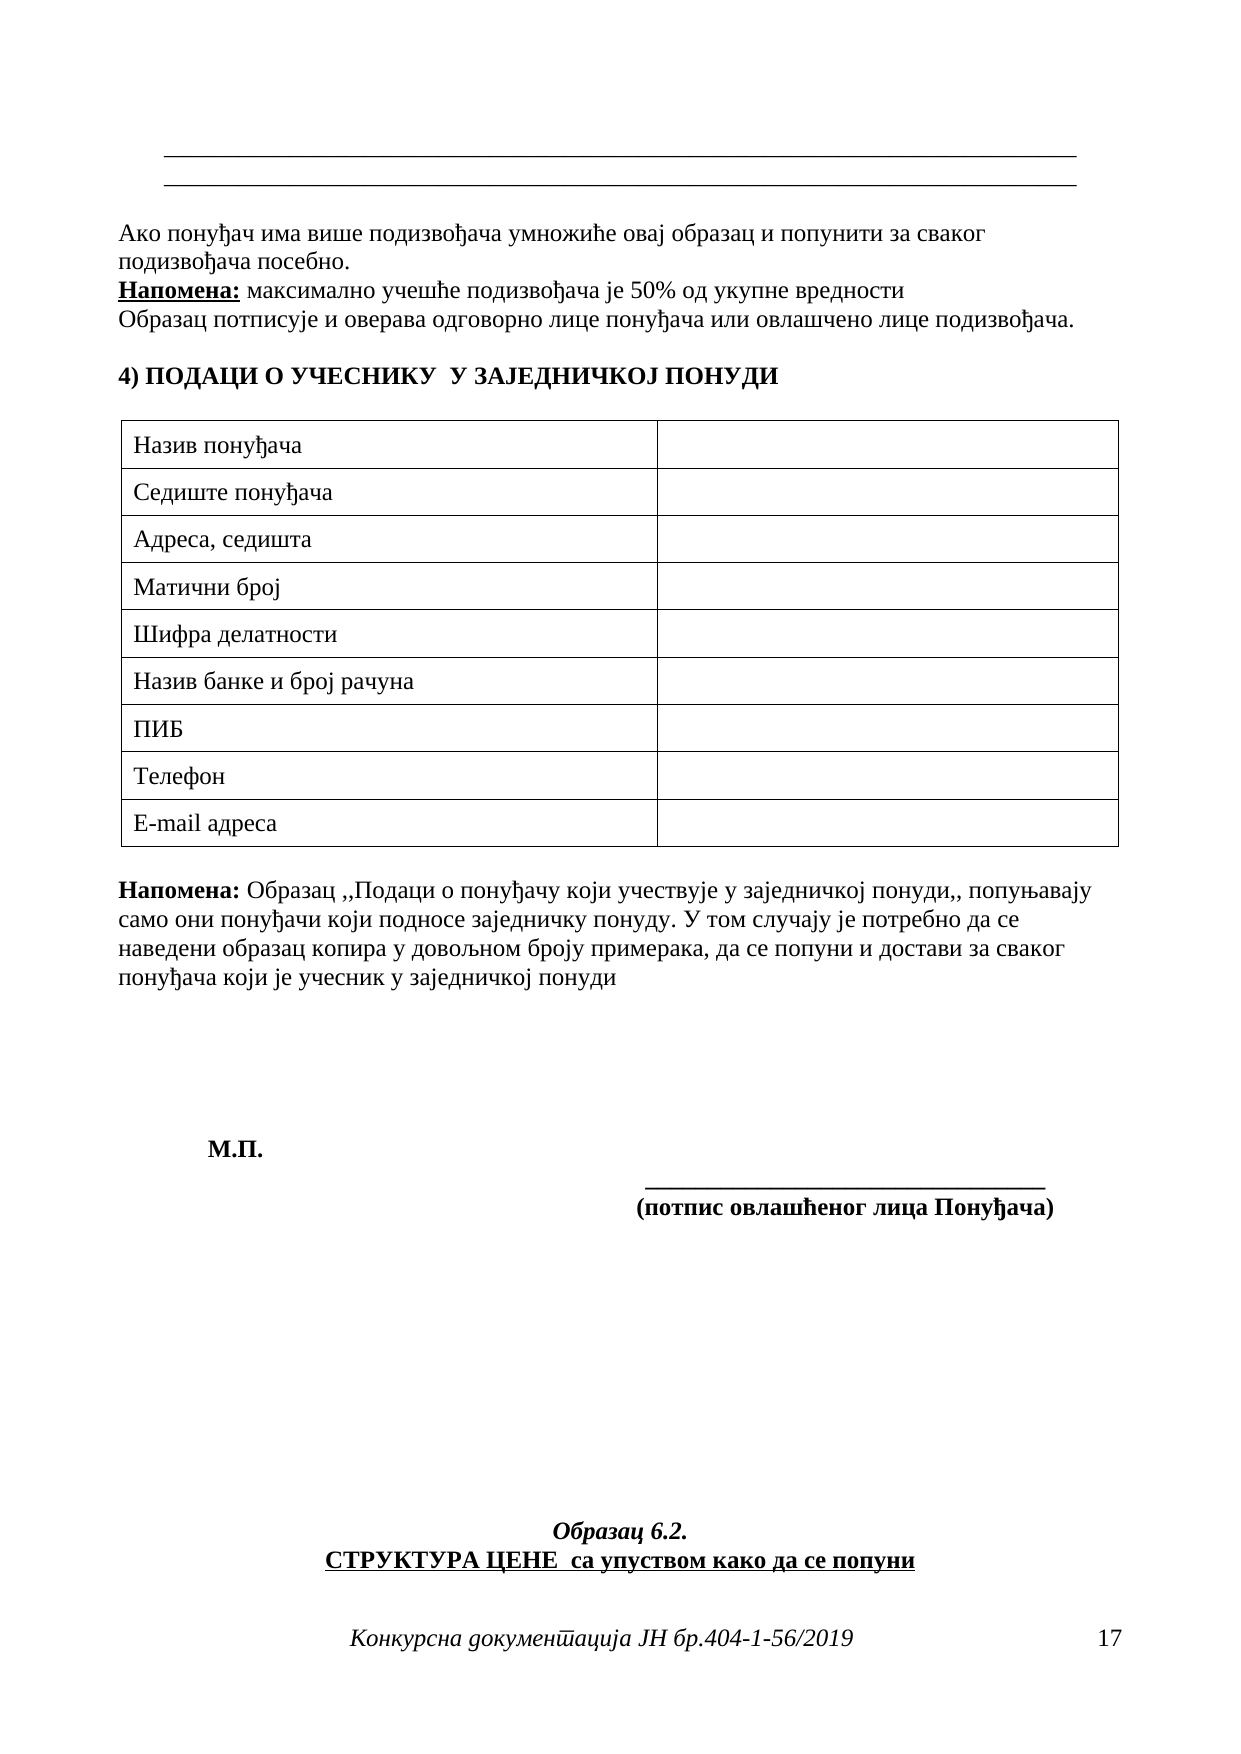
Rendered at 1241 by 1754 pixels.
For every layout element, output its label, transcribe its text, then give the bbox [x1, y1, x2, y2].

table_cell [658, 610, 1118, 657]
table_cell [658, 752, 1118, 798]
table_cell Матични број [122, 563, 657, 609]
text М.П. ________________________________ [193, 1134, 1122, 1192]
text _________________________________________________________________________ [118, 160, 1122, 189]
text 4) ПОДАЦИ О УЧЕСНИКУ У ЗАЈЕДНИЧКОЈ ПОНУДИ [118, 361, 1122, 390]
table_cell Седиште понуђача [122, 469, 657, 515]
text Ако понуђач има више подизвођача умножиће овај образац и попунити за сваког подизвођача посебно. [118, 218, 1122, 275]
table_cell Адреса, седишта [122, 516, 657, 562]
text Образац потписује и оверава одговорно лице понуђача или овлашчено лице подизвођача. [118, 304, 1122, 333]
table_cell [658, 563, 1118, 609]
table_cell Шифра делатности [122, 610, 657, 657]
table_cell Назив банке и број рачуна [122, 658, 657, 704]
table_cell [658, 800, 1118, 846]
table_header [658, 421, 1118, 467]
table_cell [658, 469, 1118, 515]
text СТРУКТУРА ЦЕНЕ са упуством како да се попуни [118, 1545, 1122, 1574]
text _________________________________________________________________________ [118, 131, 1122, 160]
text Образац 6.2. [118, 1516, 1122, 1545]
table_cell Телефон [122, 752, 657, 798]
table_cell [658, 658, 1118, 704]
table_header Назив понуђача [122, 421, 657, 467]
text (потпис овлашћеног лица Понуђача) [568, 1192, 1122, 1221]
table_cell [658, 516, 1118, 562]
table_cell E-mail адреса [122, 800, 657, 846]
table_cell ПИБ [122, 705, 657, 751]
text Напомена: максимално учешће подизвођача је 50% од укупне вредности [118, 275, 1122, 304]
table_cell [658, 705, 1118, 751]
text Напомена: Образац ,,Подаци о понуђачу који учествује у заједничкој понуди,, попуњавају само они понуђачи који подносе заједничку понуду. У том случају је потребно да се наведени образац копира у довољном броју примерака, да се попуни и достави за сваког понуђача који је учесник у заједничкој понуди [118, 876, 1122, 991]
